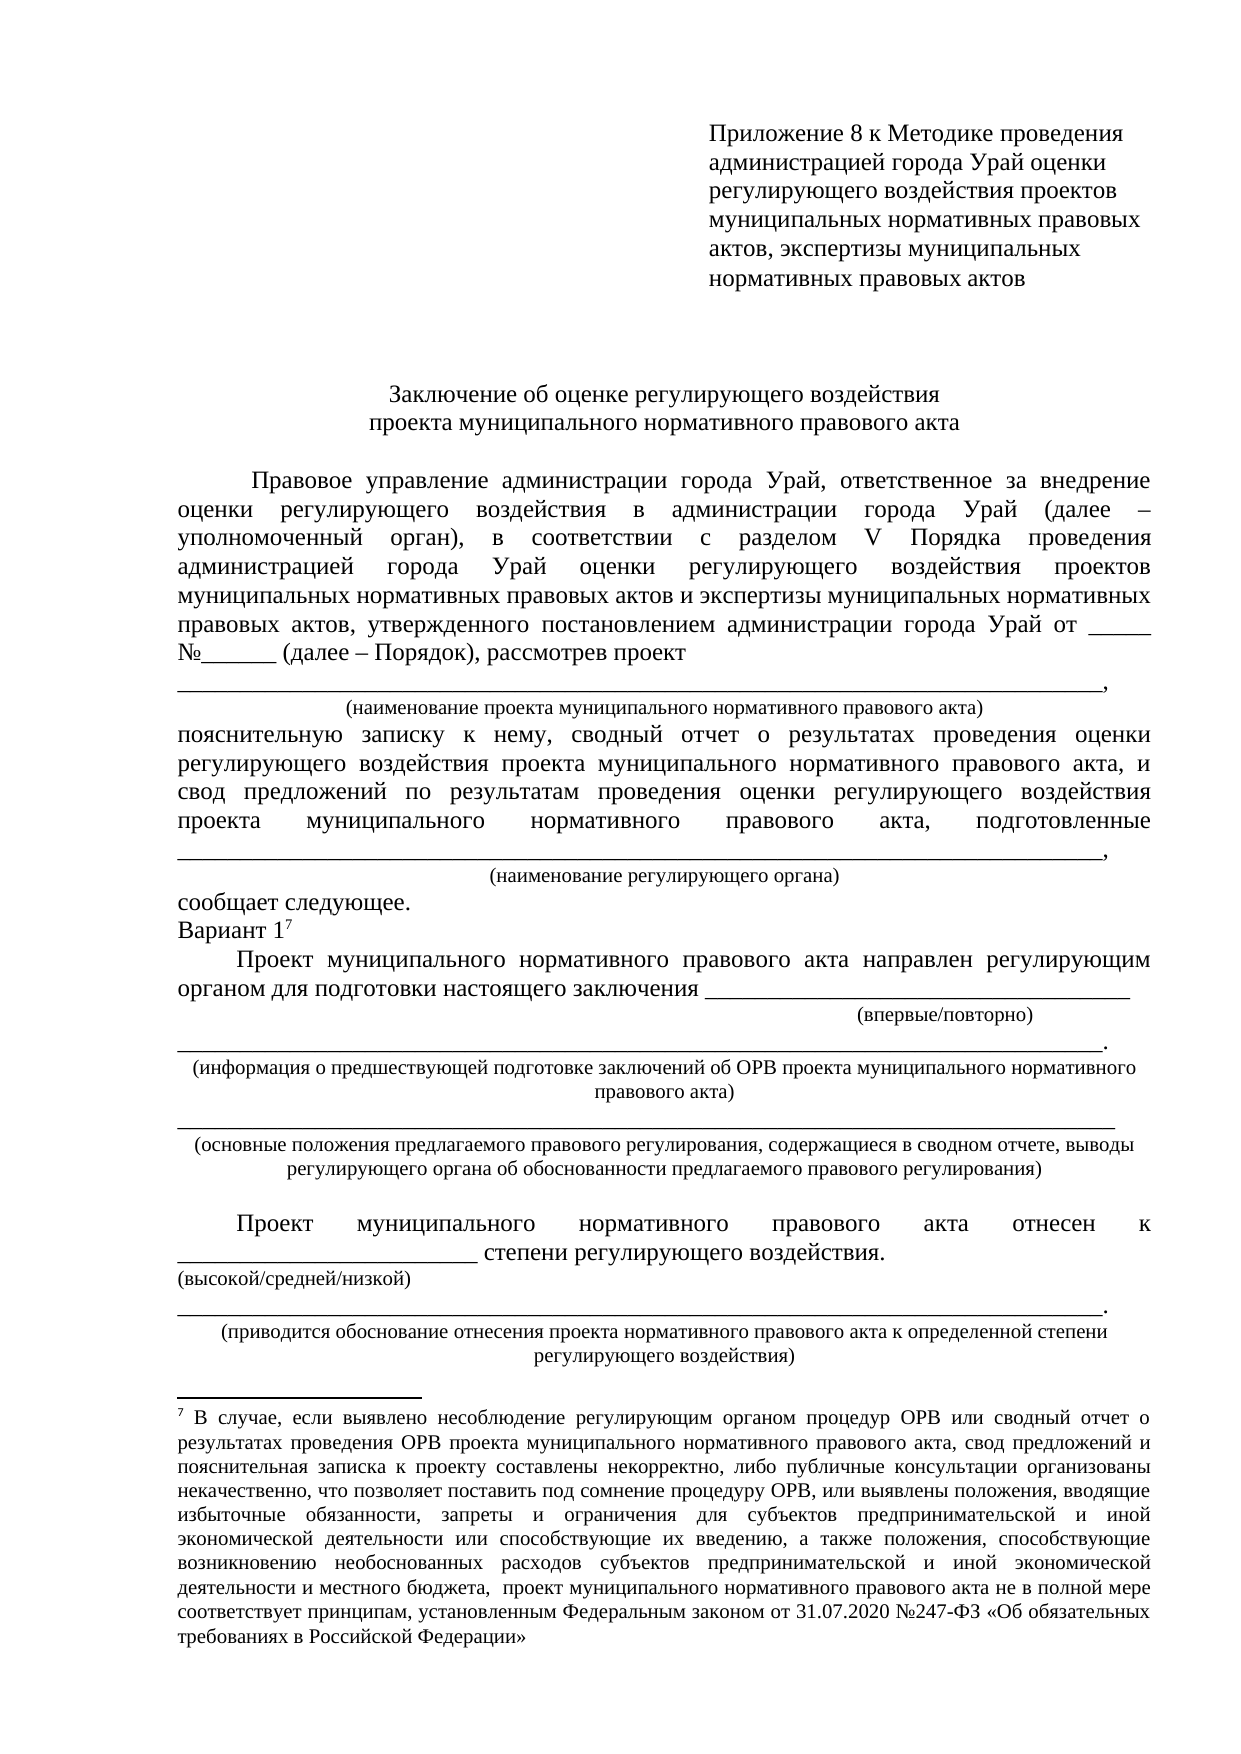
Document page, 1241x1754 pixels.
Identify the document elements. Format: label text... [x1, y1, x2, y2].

text (высокой/средней/низкой) [177, 1266, 1152, 1290]
text __________________________________________________________________________, [177, 666, 1152, 695]
text пояснительную записку к нему, сводный отчет о результатах проведения оценки регулирующего воздействия проекта муниципального нормативного правового акта, и свод предложений по результатам проведения оценки регулирующего воздействия проекта муниципального нормативного правового акта, подготовленные __________________________________________________________________________, [177, 719, 1152, 863]
text Проект муниципального нормативного правового акта отнесен к ________________________ степени регулирующего воздействия. [177, 1208, 1152, 1266]
text ___________________________________________________________________________ [177, 1103, 1152, 1131]
text (наименование проекта муниципального нормативного правового акта) [177, 695, 1152, 719]
text (наименование регулирующего органа) [177, 863, 1152, 887]
text __________________________________________________________________________. [177, 1290, 1152, 1319]
text Приложение 8 к Методике проведения администрацией города Урай оценки регулирующего воздействия проектов муниципальных нормативных правовых актов, экспертизы муниципальных нормативных правовых актов [709, 118, 1152, 292]
text Правовое управление администрации города Урай, ответственное за внедрение оценки регулирующего воздействия в администрации города Урай (далее – уполномоченный орган), в соответствии с разделом V Порядка проведения администрацией города Урай оценки регулирующего воздействия проектов муниципальных нормативных правовых актов и экспертизы муниципальных нормативных правовых актов, утвержденного постановлением администрации города Урай от _____ №______ (далее – Порядок), рассмотрев проект [177, 465, 1152, 666]
text (впервые/повторно) [738, 1002, 1152, 1026]
text сообщает следующее. [177, 887, 1152, 916]
text __________________________________________________________________________. [177, 1026, 1152, 1054]
text проекта муниципального нормативного правового акта [177, 407, 1152, 436]
text Заключение об оценке регулирующего воздействия [177, 379, 1152, 407]
text Вариант 1 [177, 916, 1152, 944]
text (приводится обоснование отнесения проекта нормативного правового акта к определенной степени регулирующего воздействия) [177, 1319, 1152, 1367]
text (основные положения предлагаемого правового регулирования, содержащиеся в сводном отчете, выводы регулирующего органа об обоснованности предлагаемого правового регулирования) [177, 1131, 1152, 1179]
text Проект муниципального нормативного правового акта направлен регулирующим органом для подготовки настоящего заключения __________________________________ [177, 944, 1152, 1002]
text (информация о предшествующей подготовке заключений об ОРВ проекта муниципального нормативного правового акта) [177, 1054, 1152, 1103]
